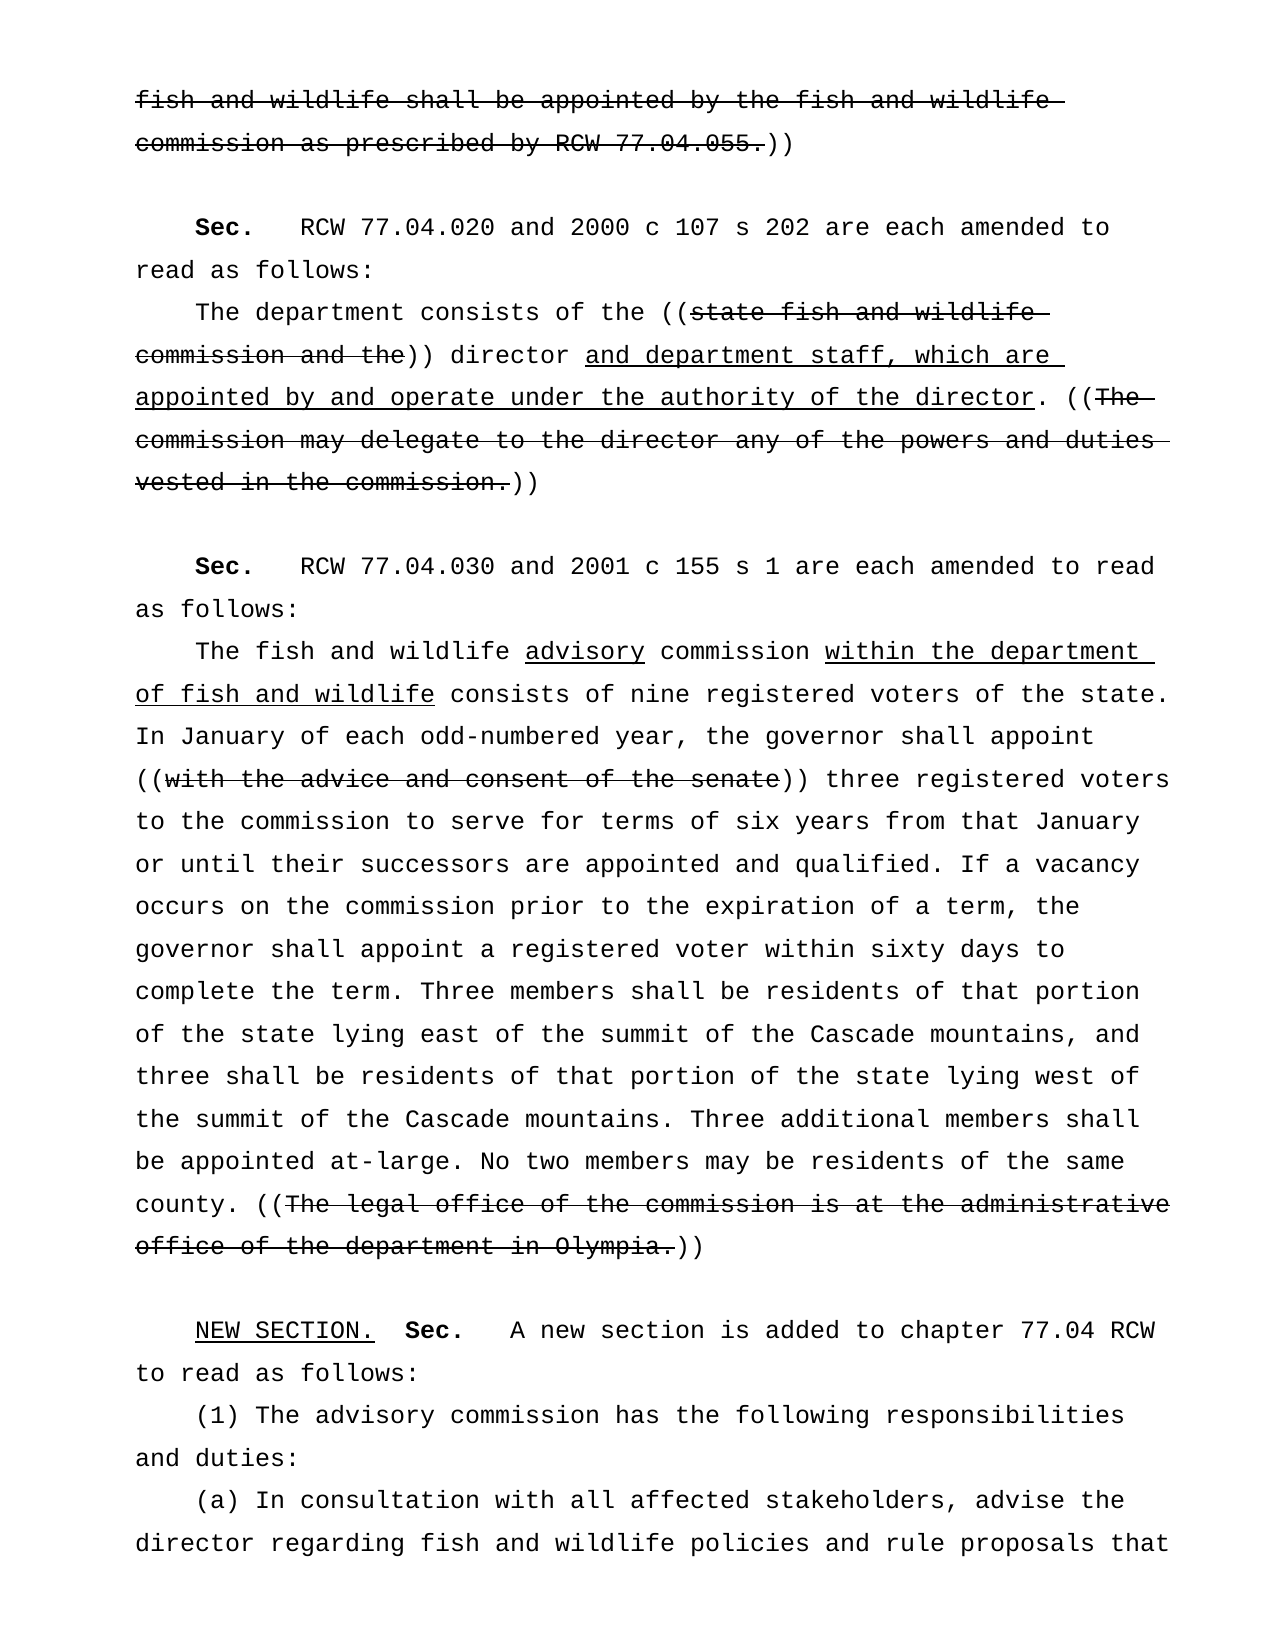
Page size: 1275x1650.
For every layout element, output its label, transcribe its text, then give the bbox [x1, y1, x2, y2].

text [135, 1475, 1170, 1560]
text The department consists of the ((state fish and wildlife commission and the)) director and department staff, which are appointed by and operate under the authority of the director. ((The commission may delegate to the director any of the powers and duties vested in the commission.)) [135, 287, 1170, 441]
text The department consists of the ((state fish and wildlife commission and the)) director and department staff, which are appointed by and operate under the authority of the director. ((The commission may delegate to the director any of the powers and duties vested in the commission.)) [135, 442, 1170, 499]
text The fish and wildlife advisory commission within the department of fish and wildlife consists of nine registered voters of the state. In January of each odd-numbered year, the governor shall appoint ((with the advice and consent of the senate)) three registered voters to the commission to serve for terms of six years from that January or until their successors are appointed and qualified. If a vacancy occurs on the commission prior to the expiration of a term, the governor shall appoint a registered voter within sixty days to complete the term. Three members shall be residents of that portion of the state lying east of the summit of the Cascade mountains, and three shall be residents of that portion of the state lying west of the summit of the Cascade mountains. Three additional members shall be appointed at-large. No two members may be residents of the same county. ((The legal office of the commission is at the administrative office of the department in Olympia.)) [135, 626, 1170, 1263]
text NEW SECTION. Sec. A new section is added to chapter 77.04 RCW to read as follows: [135, 1305, 1170, 1390]
text Sec. RCW 77.04.030 and 2001 c 155 s 1 are each amended to read as follows: [135, 541, 1170, 626]
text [135, 75, 1170, 160]
text (1) The advisory commission has the following responsibilities and duties: [135, 1390, 1170, 1475]
text Sec. RCW 77.04.020 and 2000 c 107 s 202 are each amended to read as follows: [135, 202, 1170, 287]
